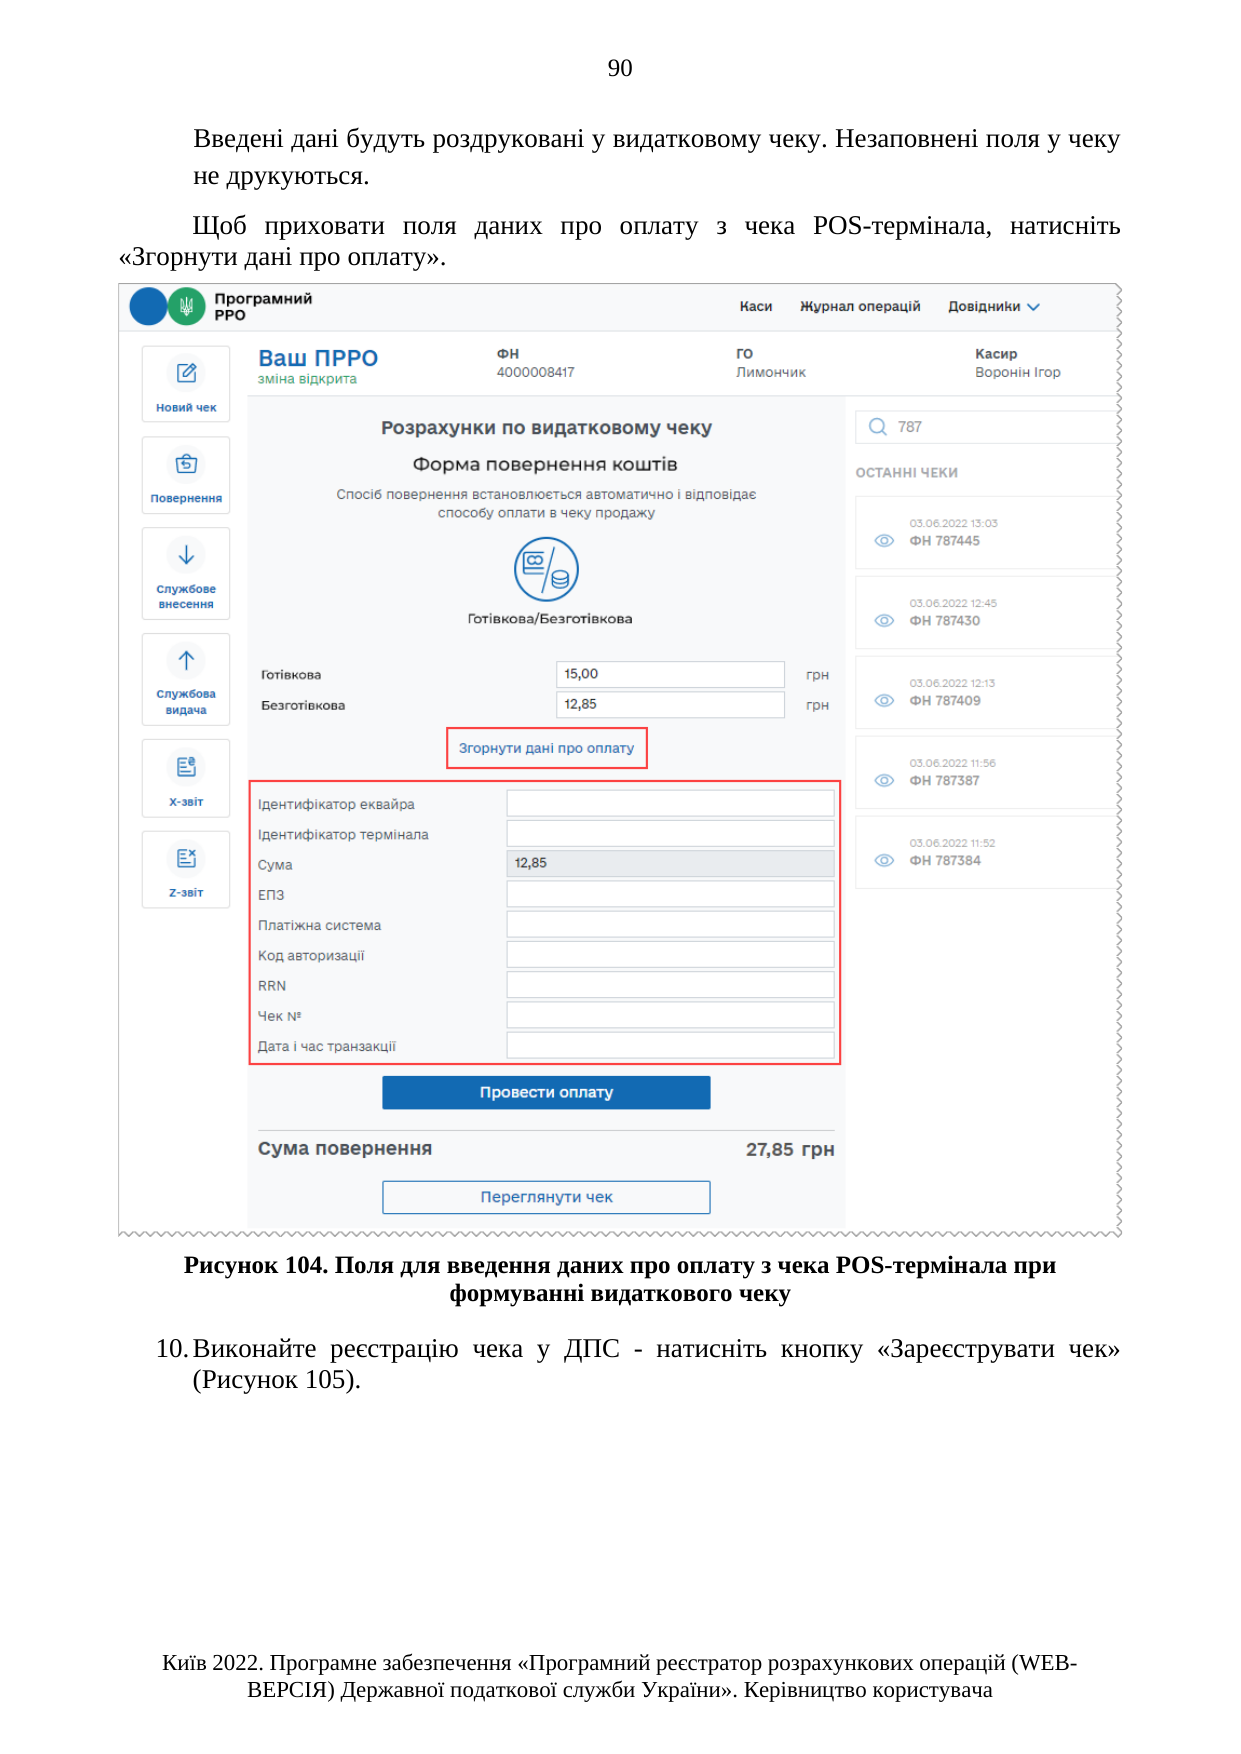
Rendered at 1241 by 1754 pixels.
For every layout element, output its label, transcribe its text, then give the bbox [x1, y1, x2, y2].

list Виконайте реєстрацію чека у ДПС - натисніть кнопку «Зареєструвати чек» (Рисунок 105). [155, 1332, 1122, 1394]
text Щоб приховати поля даних про оплату з чека POS-термінала, натисніть «Згорнути дані про оплату». [118, 209, 1122, 271]
picture [118, 283, 1123, 1238]
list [156, 122, 1122, 191]
text Рисунок 104. Поля для введення даних про оплату з чека POS-термінала при формуванні видаткового чеку [118, 1250, 1122, 1307]
